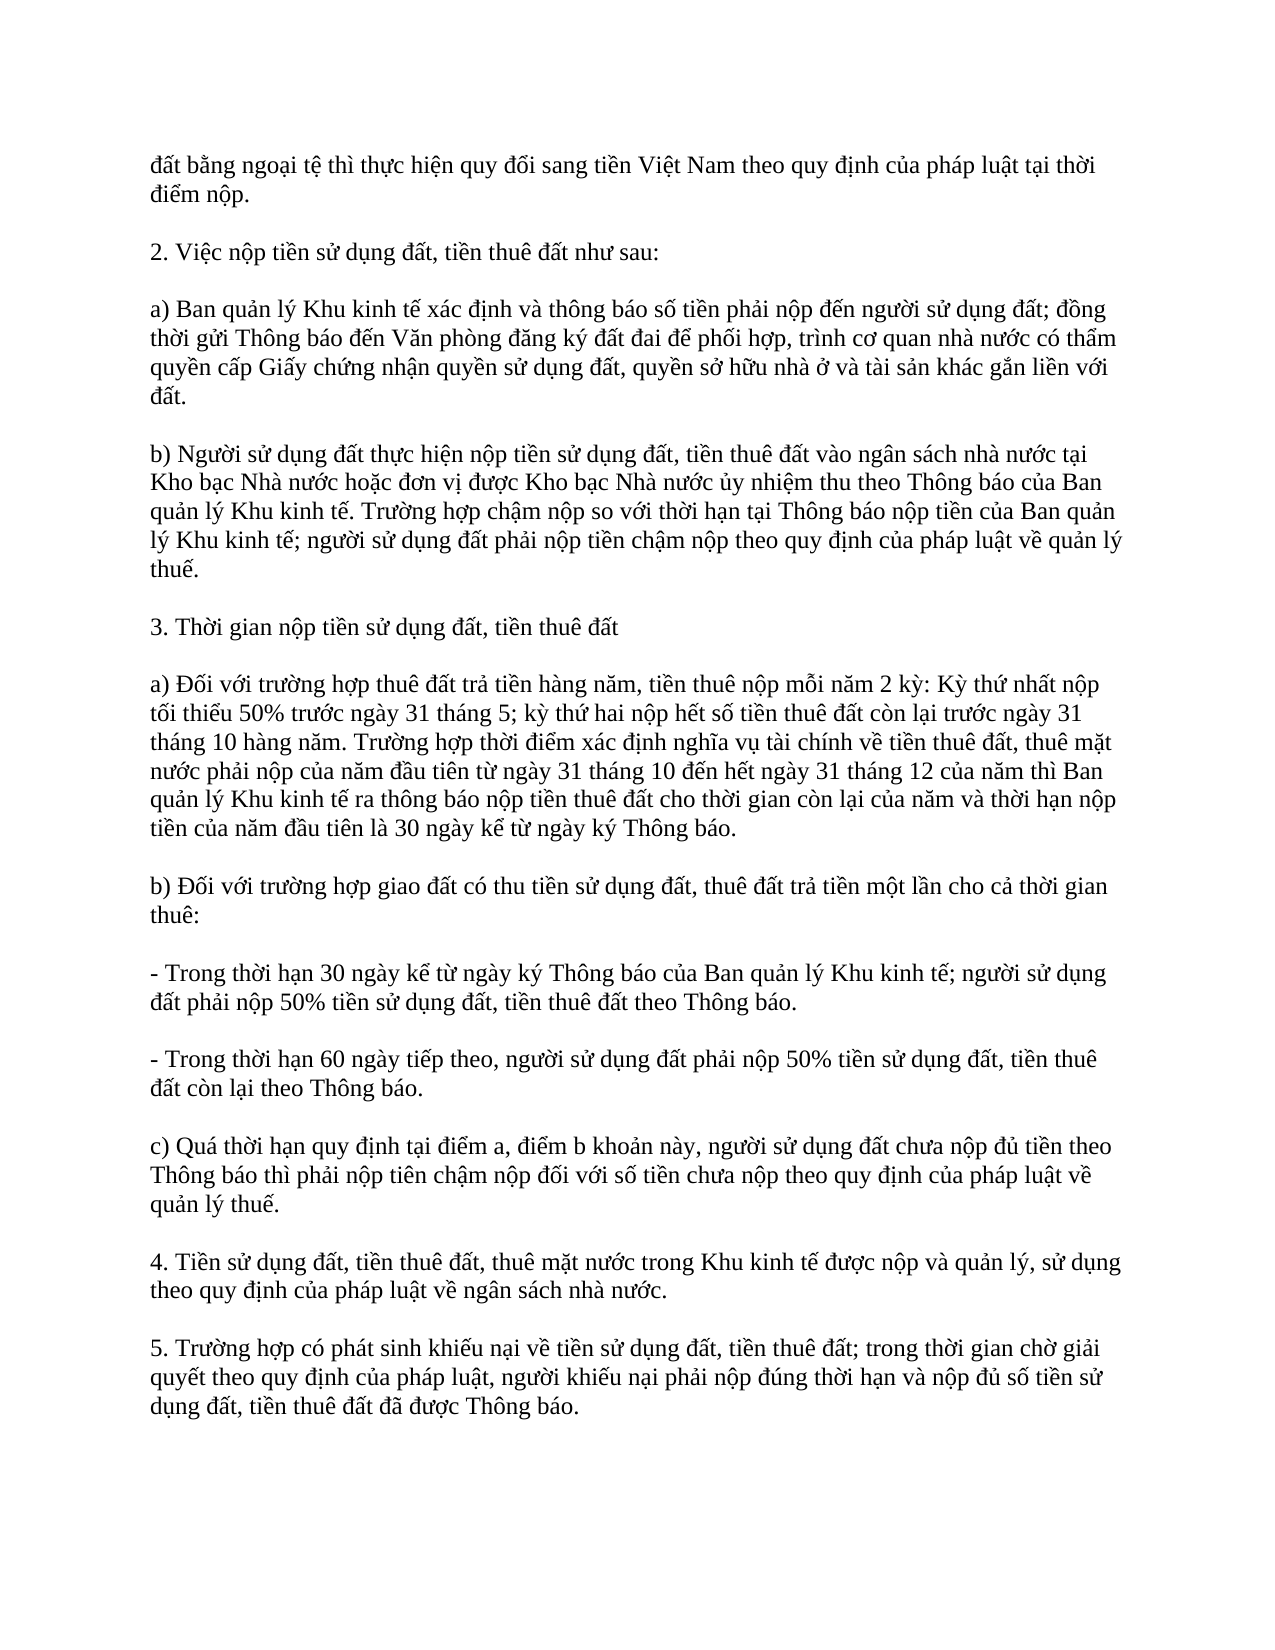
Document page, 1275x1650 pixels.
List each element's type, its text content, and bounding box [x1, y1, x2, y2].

text a) Ban quản lý Khu kinh tế xác định và thông báo số tiền phải nộp đến người sử dụng đất; đồng thời gửi Thông báo đến Văn phòng đăng ký đất đai để phối hợp, trình cơ quan nhà nước có thẩm quyền cấp Giấy chứng nhận quyền sử dụng đất, quyền sở hữu nhà ở và tài sản khác gắn liền với đất. [150, 294, 1125, 409]
text c) Quá thời hạn quy định tại điểm a, điểm b khoản này, người sử dụng đất chưa nộp đủ tiền theo Thông báo thì phải nộp tiên chậm nộp đối với số tiền chưa nộp theo quy định của pháp luật về quản lý thuế. [150, 1131, 1125, 1217]
text 4. Tiền sử dụng đất, tiền thuê đất, thuê mặt nước trong Khu kinh tế được nộp và quản lý, sử dụng theo quy định của pháp luật về ngân sách nhà nước. [150, 1247, 1125, 1304]
text a) Đối với trường hợp thuê đất trả tiền hàng năm, tiền thuê nộp mỗi năm 2 kỳ: Kỳ thứ nhất nộp tối thiểu 50% trước ngày 31 tháng 5; kỳ thứ hai nộp hết số tiền thuê đất còn lại trước ngày 31 tháng 10 hàng năm. Trường hợp thời điểm xác định nghĩa vụ tài chính về tiền thuê đất, thuê mặt nước phải nộp của năm đầu tiên từ ngày 31 tháng 10 đến hết ngày 31 tháng 12 của năm thì Ban quản lý Khu kinh tế ra thông báo nộp tiền thuê đất cho thời gian còn lại của năm và thời hạn nộp tiền của năm đầu tiên là 30 ngày kể từ ngày ký Thông báo. [150, 669, 1125, 842]
text 5. Trường hợp có phát sinh khiếu nại về tiền sử dụng đất, tiền thuê đất; trong thời gian chờ giải quyết theo quy định của pháp luật, người khiếu nại phải nộp đúng thời hạn và nộp đủ số tiền sử dụng đất, tiền thuê đất đã được Thông báo. [150, 1333, 1125, 1419]
text b) Người sử dụng đất thực hiện nộp tiền sử dụng đất, tiền thuê đất vào ngân sách nhà nước tại Kho bạc Nhà nước hoặc đơn vị được Kho bạc Nhà nước ủy nhiệm thu theo Thông báo của Ban quản lý Khu kinh tế. Trường hợp chậm nộp so với thời hạn tại Thông báo nộp tiền của Ban quản lý Khu kinh tế; người sử dụng đất phải nộp tiền chậm nộp theo quy định của pháp luật về quản lý thuế. [150, 439, 1125, 582]
text 3. Thời gian nộp tiền sử dụng đất, tiền thuê đất [150, 612, 1125, 640]
text 2. Việc nộp tiền sử dụng đất, tiền thuê đất như sau: [150, 237, 1125, 265]
text b) Đối với trường hợp giao đất có thu tiền sử dụng đất, thuê đất trả tiền một lần cho cả thời gian thuê: [150, 871, 1125, 929]
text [150, 150, 1125, 207]
text - Trong thời hạn 60 ngày tiếp theo, người sử dụng đất phải nộp 50% tiền sử dụng đất, tiền thuê đất còn lại theo Thông báo. [150, 1044, 1125, 1102]
text - Trong thời hạn 30 ngày kể từ ngày ký Thông báo của Ban quản lý Khu kinh tế; người sử dụng đất phải nộp 50% tiền sử dụng đất, tiền thuê đất theo Thông báo. [150, 958, 1125, 1015]
